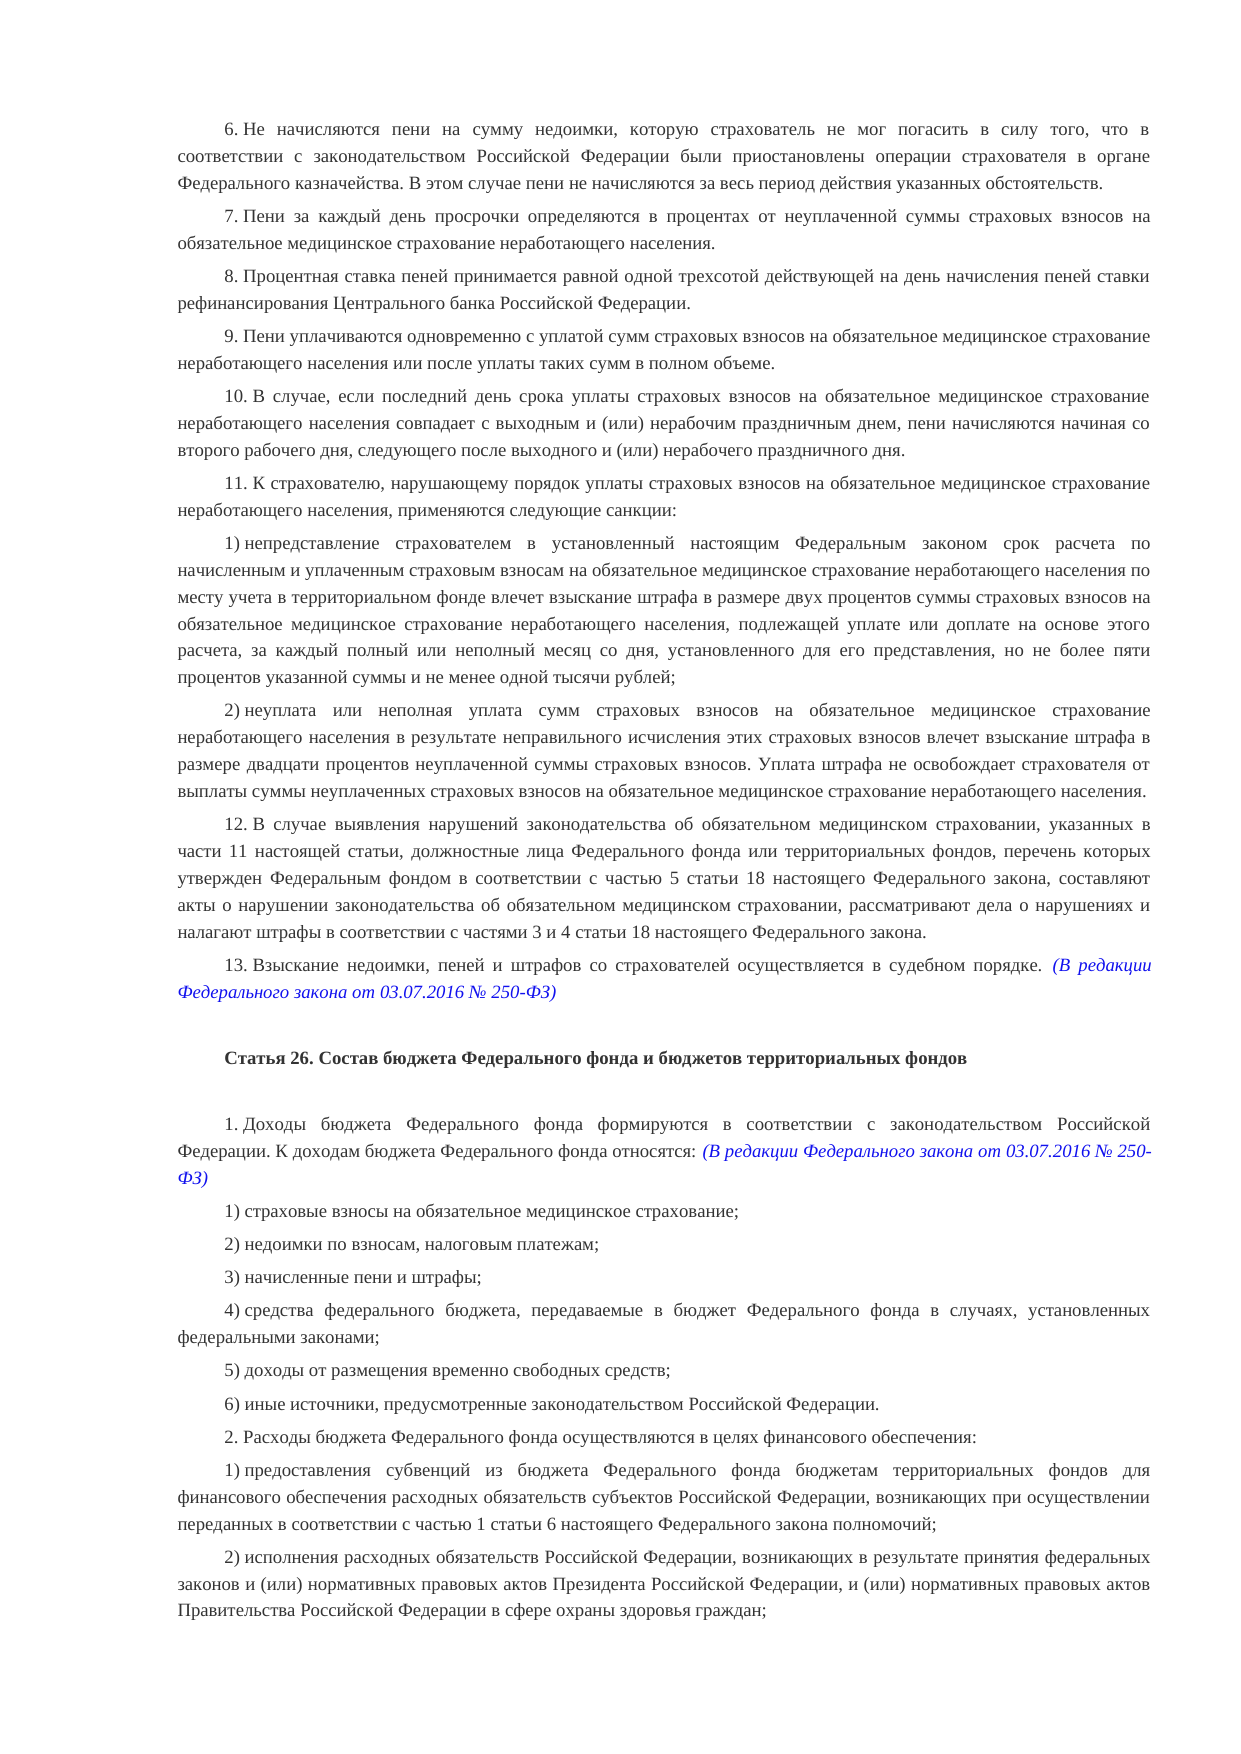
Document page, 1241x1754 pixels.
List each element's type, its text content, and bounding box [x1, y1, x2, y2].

text Статья 26. Состав бюджета Федерального фонда и бюджетов территориальных фондов [224, 1047, 1152, 1068]
text 2) исполнения расходных обязательств Российской Федерации, возникающих в результате принятия федеральных законов и (или) нормативных правовых актов Президента Российской Федерации, и (или) нормативных правовых актов Правительства Российской Федерации в сфере охраны здоровья граждан; [177, 1546, 1152, 1621]
text 7. Пени за каждый день просрочки определяются в процентах от неуплаченной суммы страховых взносов на обязательное медицинское страхование неработающего населения. [177, 205, 1152, 253]
text 1) страховые взносы на обязательное медицинское страхование; [177, 1200, 1152, 1222]
text 5) доходы от размещения временно свободных средств; [177, 1359, 1152, 1381]
text 2) неуплата или неполная уплата сумм страховых взносов на обязательное медицинское страхование неработающего населения в результате неправильного исчисления этих страховых взносов влечет взыскание штрафа в размере двадцати процентов неуплаченной суммы страховых взносов. Уплата штрафа не освобождает страхователя от выплаты суммы неуплаченных страховых взносов на обязательное медицинское страхование неработающего населения. [177, 699, 1152, 802]
text 9. Пени уплачиваются одновременно с уплатой сумм страховых взносов на обязательное медицинское страхование неработающего населения или после уплаты таких сумм в полном объеме. [177, 325, 1152, 373]
text 6) иные источники, предусмотренные законодательством Российской Федерации. [177, 1392, 1152, 1414]
text 2. Расходы бюджета Федерального фонда осуществляются в целях финансового обеспечения: [177, 1426, 1152, 1447]
text 1. Доходы бюджета Федерального фонда формируются в соответствии с законодательством Российской Федерации. К доходам бюджета Федерального фонда относятся: (В редакции Федерального закона от 03.07.2016 № 250-ФЗ) [177, 1113, 1152, 1188]
text 6. Не начисляются пени на сумму недоимки, которую страхователь не мог погасить в силу того, что в соответствии с законодательством Российской Федерации были приостановлены операции страхователя в органе Федерального казначейства. В этом случае пени не начисляются за весь период действия указанных обстоятельств. [177, 118, 1152, 193]
text 3) начисленные пени и штрафы; [177, 1266, 1152, 1288]
text 1) предоставления субвенций из бюджета Федерального фонда бюджетам территориальных фондов для финансового обеспечения расходных обязательств субъектов Российской Федерации, возникающих при осуществлении переданных в соответствии с частью 1 статьи 6 настоящего Федерального закона полномочий; [177, 1459, 1152, 1534]
text 10. В случае, если последний день срока уплаты страховых взносов на обязательное медицинское страхование неработающего населения совпадает с выходным и (или) нерабочим праздничным днем, пени начисляются начиная со второго рабочего дня, следующего после выходного и (или) нерабочего праздничного дня. [177, 385, 1152, 460]
text 1) непредставление страхователем в установленный настоящим Федеральным законом срок расчета по начисленным и уплаченным страховым взносам на обязательное медицинское страхование неработающего населения по месту учета в территориальном фонде влечет взыскание штрафа в размере двух процентов суммы страховых взносов на обязательное медицинское страхование неработающего населения, подлежащей уплате или доплате на основе этого расчета, за каждый полный или неполный месяц со дня, установленного для его представления, но не более пяти процентов указанной суммы и не менее одной тысячи рублей; [177, 532, 1152, 688]
text 4) средства федерального бюджета, передаваемые в бюджет Федерального фонда в случаях, установленных федеральными законами; [177, 1299, 1152, 1348]
text 8. Процентная ставка пеней принимается равной одной трехсотой действующей на день начисления пеней ставки рефинансирования Центрального банка Российской Федерации. [177, 265, 1152, 313]
text 12. В случае выявления нарушений законодательства об обязательном медицинском страховании, указанных в части 11 настоящей статьи, должностные лица Федерального фонда или территориальных фондов, перечень которых утвержден Федеральным фондом в соответствии с частью 5 статьи 18 настоящего Федерального закона, составляют акты о нарушении законодательства об обязательном медицинском страховании, рассматривают дела о нарушениях и налагают штрафы в соответствии с частями 3 и 4 статьи 18 настоящего Федерального закона. [177, 813, 1152, 942]
text 13. Взыскание недоимки, пеней и штрафов со страхователей осуществляется в судебном порядке. (В редакции Федерального закона от 03.07.2016 № 250-ФЗ) [177, 954, 1152, 1002]
text 11. К страхователю, нарушающему порядок уплаты страховых взносов на обязательное медицинское страхование неработающего населения, применяются следующие санкции: [177, 472, 1152, 520]
text 2) недоимки по взносам, налоговым платежам; [177, 1233, 1152, 1255]
